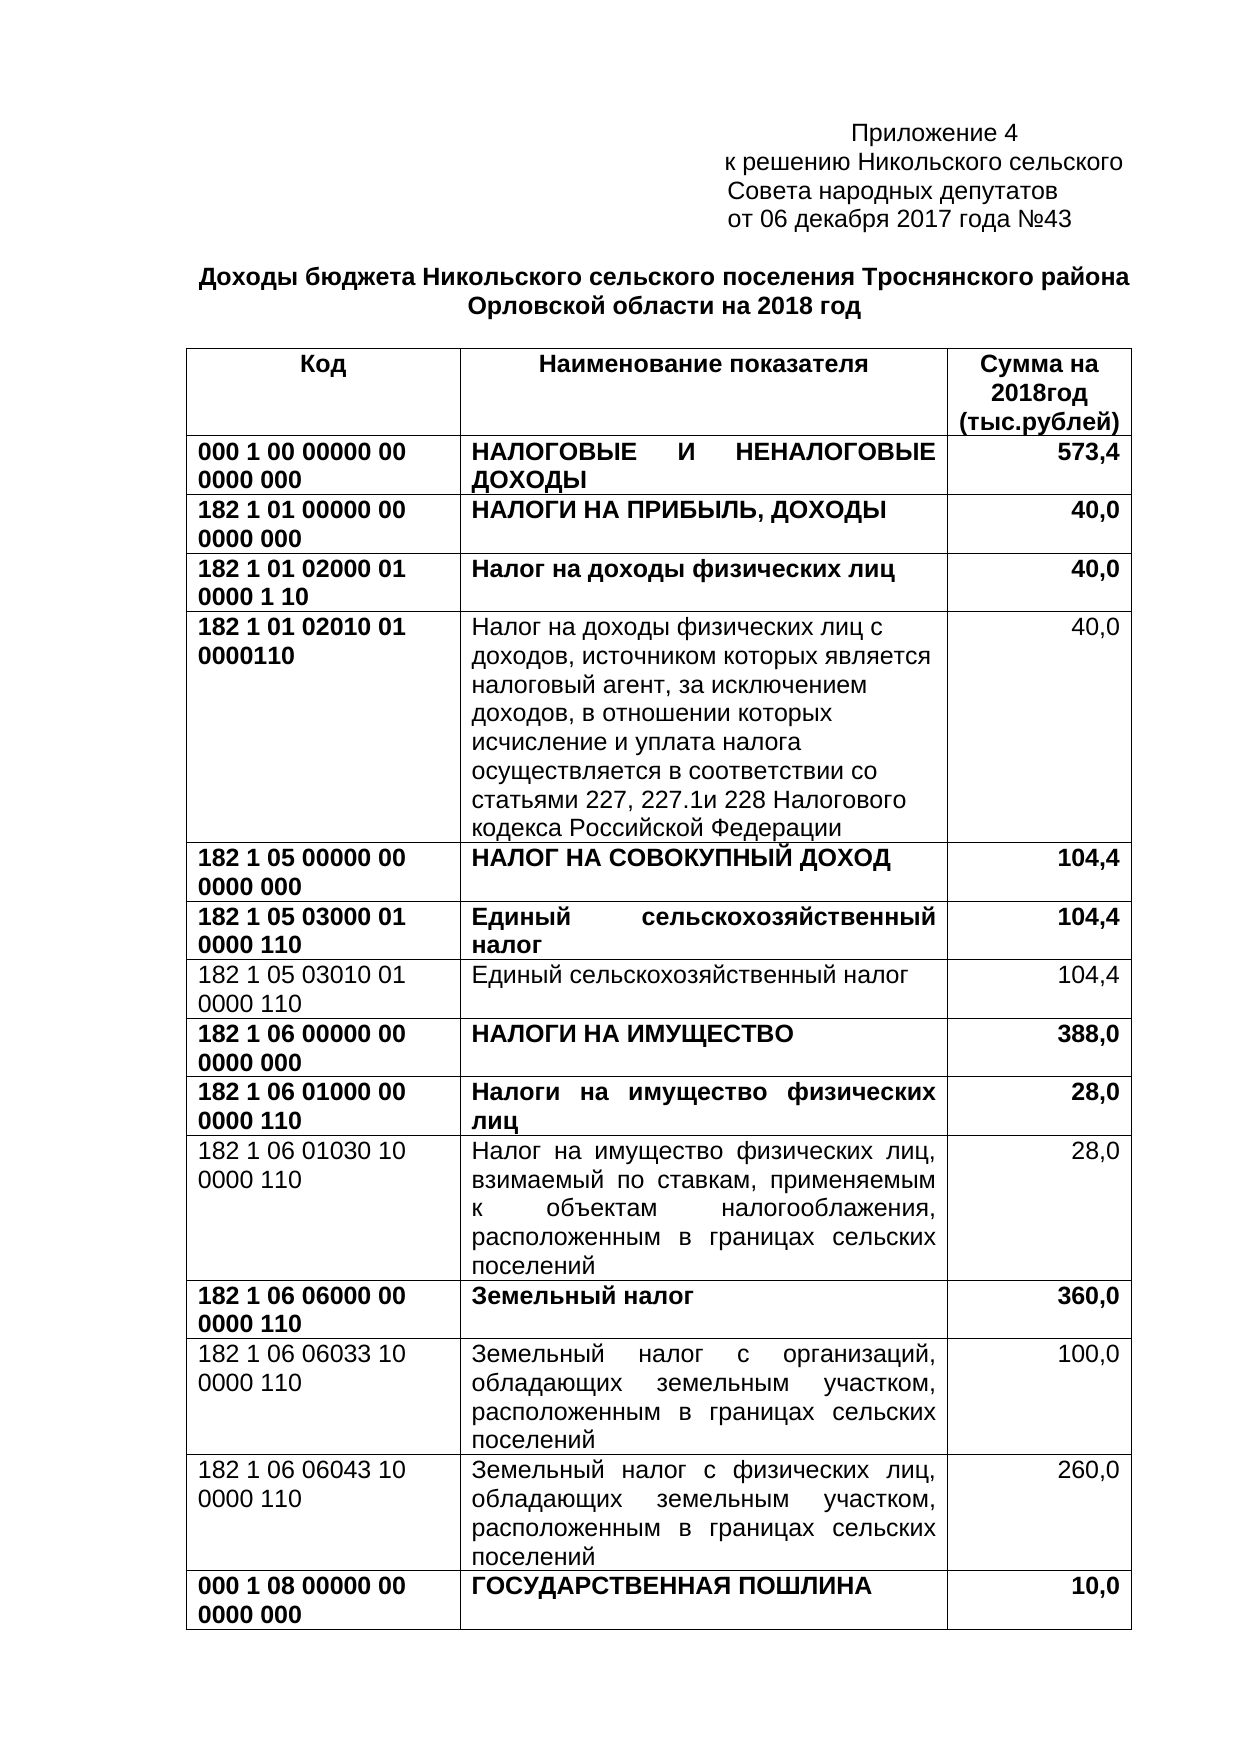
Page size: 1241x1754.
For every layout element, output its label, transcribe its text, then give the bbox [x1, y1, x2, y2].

table_cell 28,0 [948, 1077, 1131, 1135]
table_cell 182 1 06 06033 10 0000 110 [187, 1339, 460, 1454]
text Совета народных депутатов [177, 176, 1152, 204]
table_cell Налог на доходы физических лиц [461, 554, 947, 611]
table_cell 360,0 [948, 1281, 1131, 1338]
table_cell 182 1 01 02000 01 0000 1 10 [187, 554, 460, 611]
table_cell 182 1 05 03010 01 0000 110 [187, 960, 460, 1018]
table_cell НАЛОГИ НА ПРИБЫЛЬ, ДОХОДЫ [461, 495, 947, 552]
table_cell 388,0 [948, 1019, 1131, 1076]
table_cell 104,4 [948, 843, 1131, 901]
table_cell НАЛОГОВЫЕ И НЕНАЛОГОВЫЕ ДОХОДЫ [461, 436, 947, 494]
table_cell 182 1 06 06043 10 0000 110 [187, 1455, 460, 1570]
table_cell НАЛОГ НА СОВОКУПНЫЙ ДОХОД [461, 843, 947, 901]
table_cell 40,0 [948, 612, 1131, 842]
table_cell 28,0 [948, 1136, 1131, 1279]
table_cell 182 1 01 02010 01 0000110 [187, 612, 460, 842]
table_cell ГОСУДАРСТВЕННАЯ ПОШЛИНА [461, 1571, 947, 1629]
table_cell 260,0 [948, 1455, 1131, 1570]
text Приложение 4 [177, 118, 1152, 147]
table_cell 104,4 [948, 902, 1131, 959]
table_cell Налоги на имущество физических лиц [461, 1077, 947, 1135]
table_cell 182 1 06 01000 00 0000 110 [187, 1077, 460, 1135]
table_cell 40,0 [948, 554, 1131, 611]
table_cell 573,4 [948, 436, 1131, 494]
table_cell 100,0 [948, 1339, 1131, 1454]
text от 06 декабря 2017 года №43 [177, 204, 1152, 233]
table_cell Налог на доходы физических лиц с доходов, источником которых является налоговый агент, за исключением доходов, в отношении которых исчисление и уплата налога осуществляется в соответствии со статьями 227, 227.1и 228 Налогового кодекса Российской Федерации [461, 612, 947, 842]
table_cell 000 1 08 00000 00 0000 000 [187, 1571, 460, 1629]
table_cell 182 1 06 00000 00 0000 000 [187, 1019, 460, 1076]
table_cell НАЛОГИ НА ИМУЩЕСТВО [461, 1019, 947, 1076]
table_header Сумма на 2018год (тыс.рублей) [948, 349, 1131, 435]
table_cell 40,0 [948, 495, 1131, 552]
table_cell 182 1 01 00000 00 0000 000 [187, 495, 460, 552]
table_cell 182 1 06 06000 00 0000 110 [187, 1281, 460, 1338]
text к решению Никольского сельского [177, 147, 1152, 176]
table_cell 104,4 [948, 960, 1131, 1018]
table_header Наименование показателя [461, 349, 947, 435]
table_cell Земельный налог [461, 1281, 947, 1338]
table_cell 10,0 [948, 1571, 1131, 1629]
table_cell Единый сельскохозяйственный налог [461, 960, 947, 1018]
table_cell Земельный налог с организаций, обладающих земельным участком, расположенным в границах сельских поселений [461, 1339, 947, 1454]
table_cell Налог на имущество физических лиц, взимаемый по ставкам, применяемым к объектам налогооблажения, расположенным в границах сельских поселений [461, 1136, 947, 1279]
table_cell 182 1 05 03000 01 0000 110 [187, 902, 460, 959]
text Доходы бюджета Никольского сельского поселения Троснянского района Орловской области на 2018 год [177, 262, 1152, 319]
table_cell Единый сельскохозяйственный налог [461, 902, 947, 959]
table_header Код [187, 349, 460, 435]
table_cell Земельный налог с физических лиц, обладающих земельным участком, расположенным в границах сельских поселений [461, 1455, 947, 1570]
table_cell 182 1 05 00000 00 0000 000 [187, 843, 460, 901]
table_cell 182 1 06 01030 10 0000 110 [187, 1136, 460, 1279]
table_cell 000 1 00 00000 00 0000 000 [187, 436, 460, 494]
